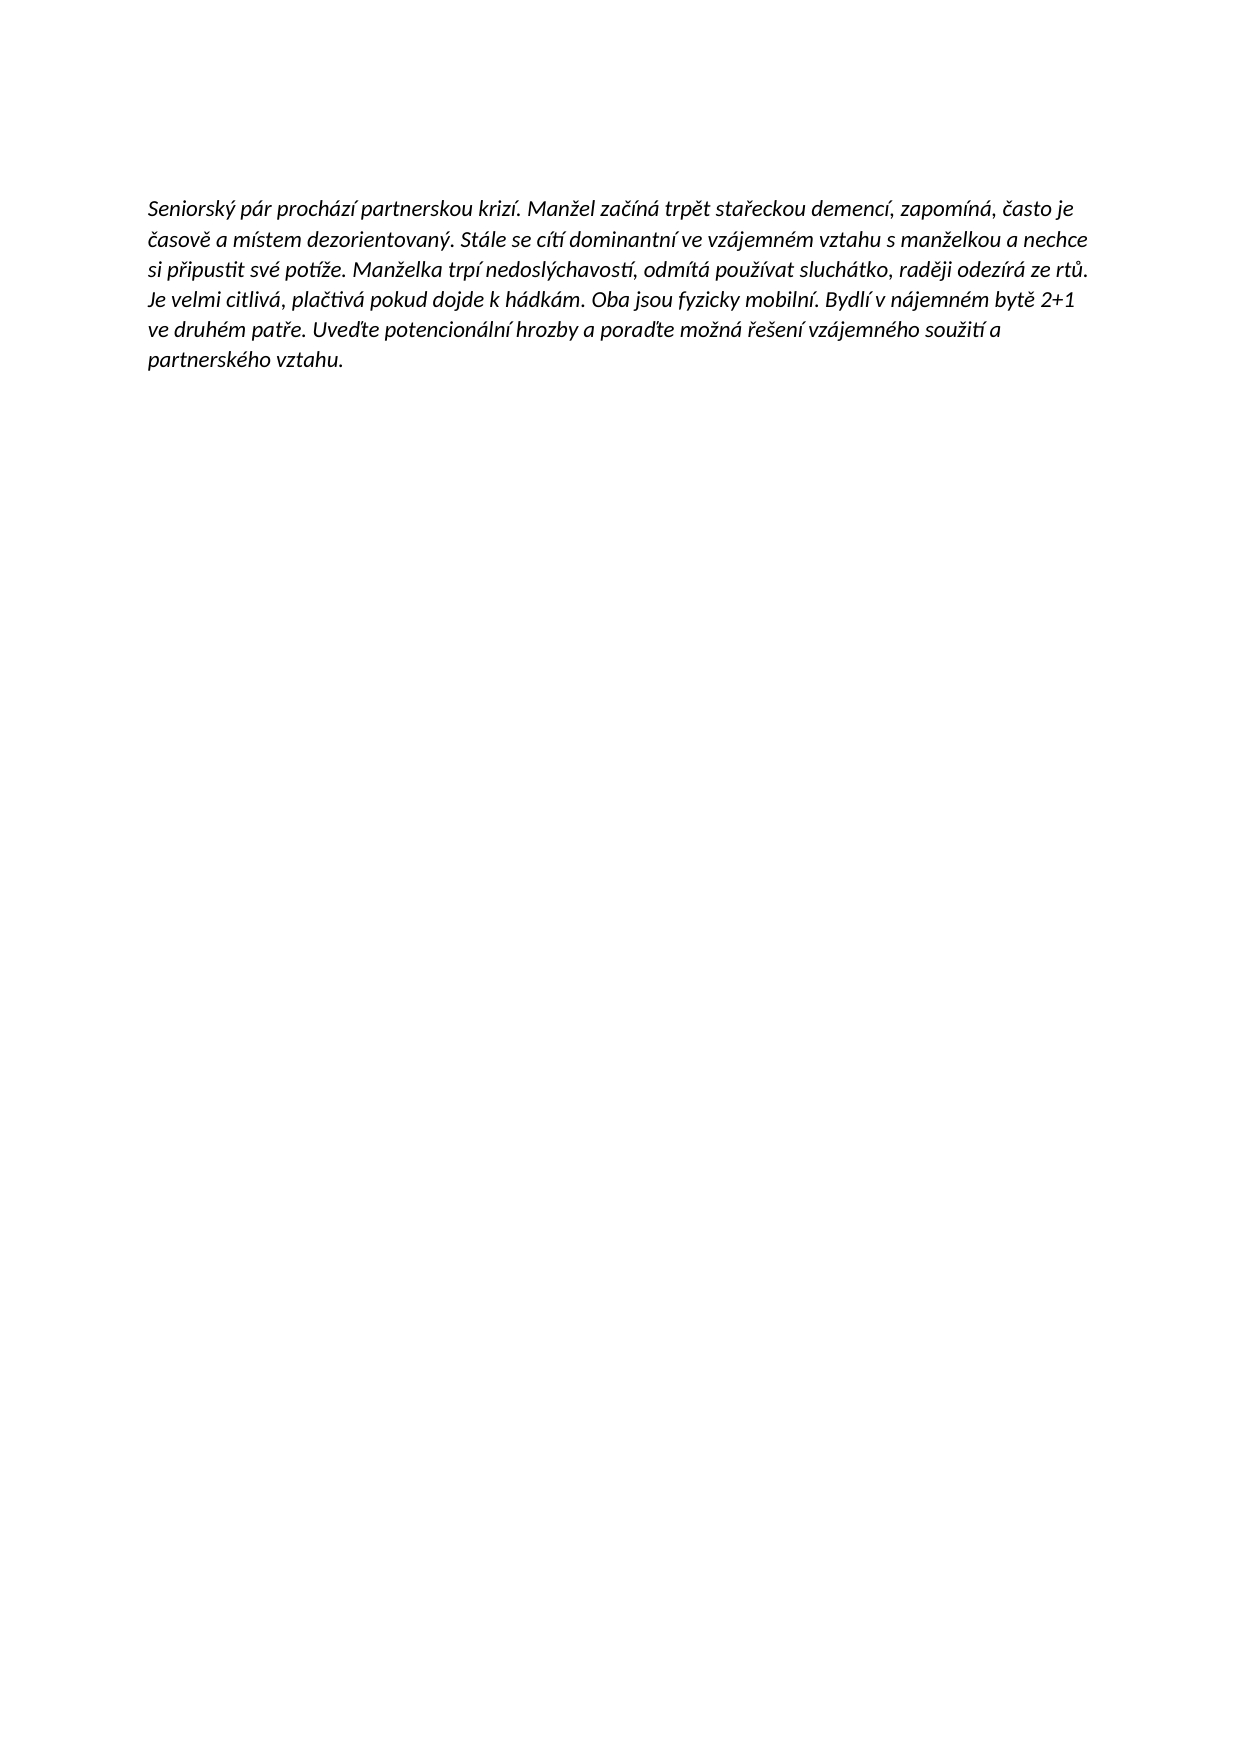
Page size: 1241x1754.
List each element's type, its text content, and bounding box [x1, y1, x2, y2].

text Seniorský pár prochází partnerskou krizí. Manžel začíná trpět stařeckou demencí, zapomíná, často je časově a místem dezorientovaný. Stále se cítí dominantní ve vzájemném vztahu s manželkou a nechce si připustit své potíže. Manželka trpí nedoslýchavostí, odmítá používat sluchátko, raději odezírá ze rtů. Je velmi citlivá, plačtivá pokud dojde k hádkám. Oba jsou fyzicky mobilní. Bydlí v nájemném bytě 2+1 ve druhém patře. Uveďte potencionální hrozby a poraďte možná řešení vzájemného soužití a partnerského vztahu. [148, 194, 1093, 373]
